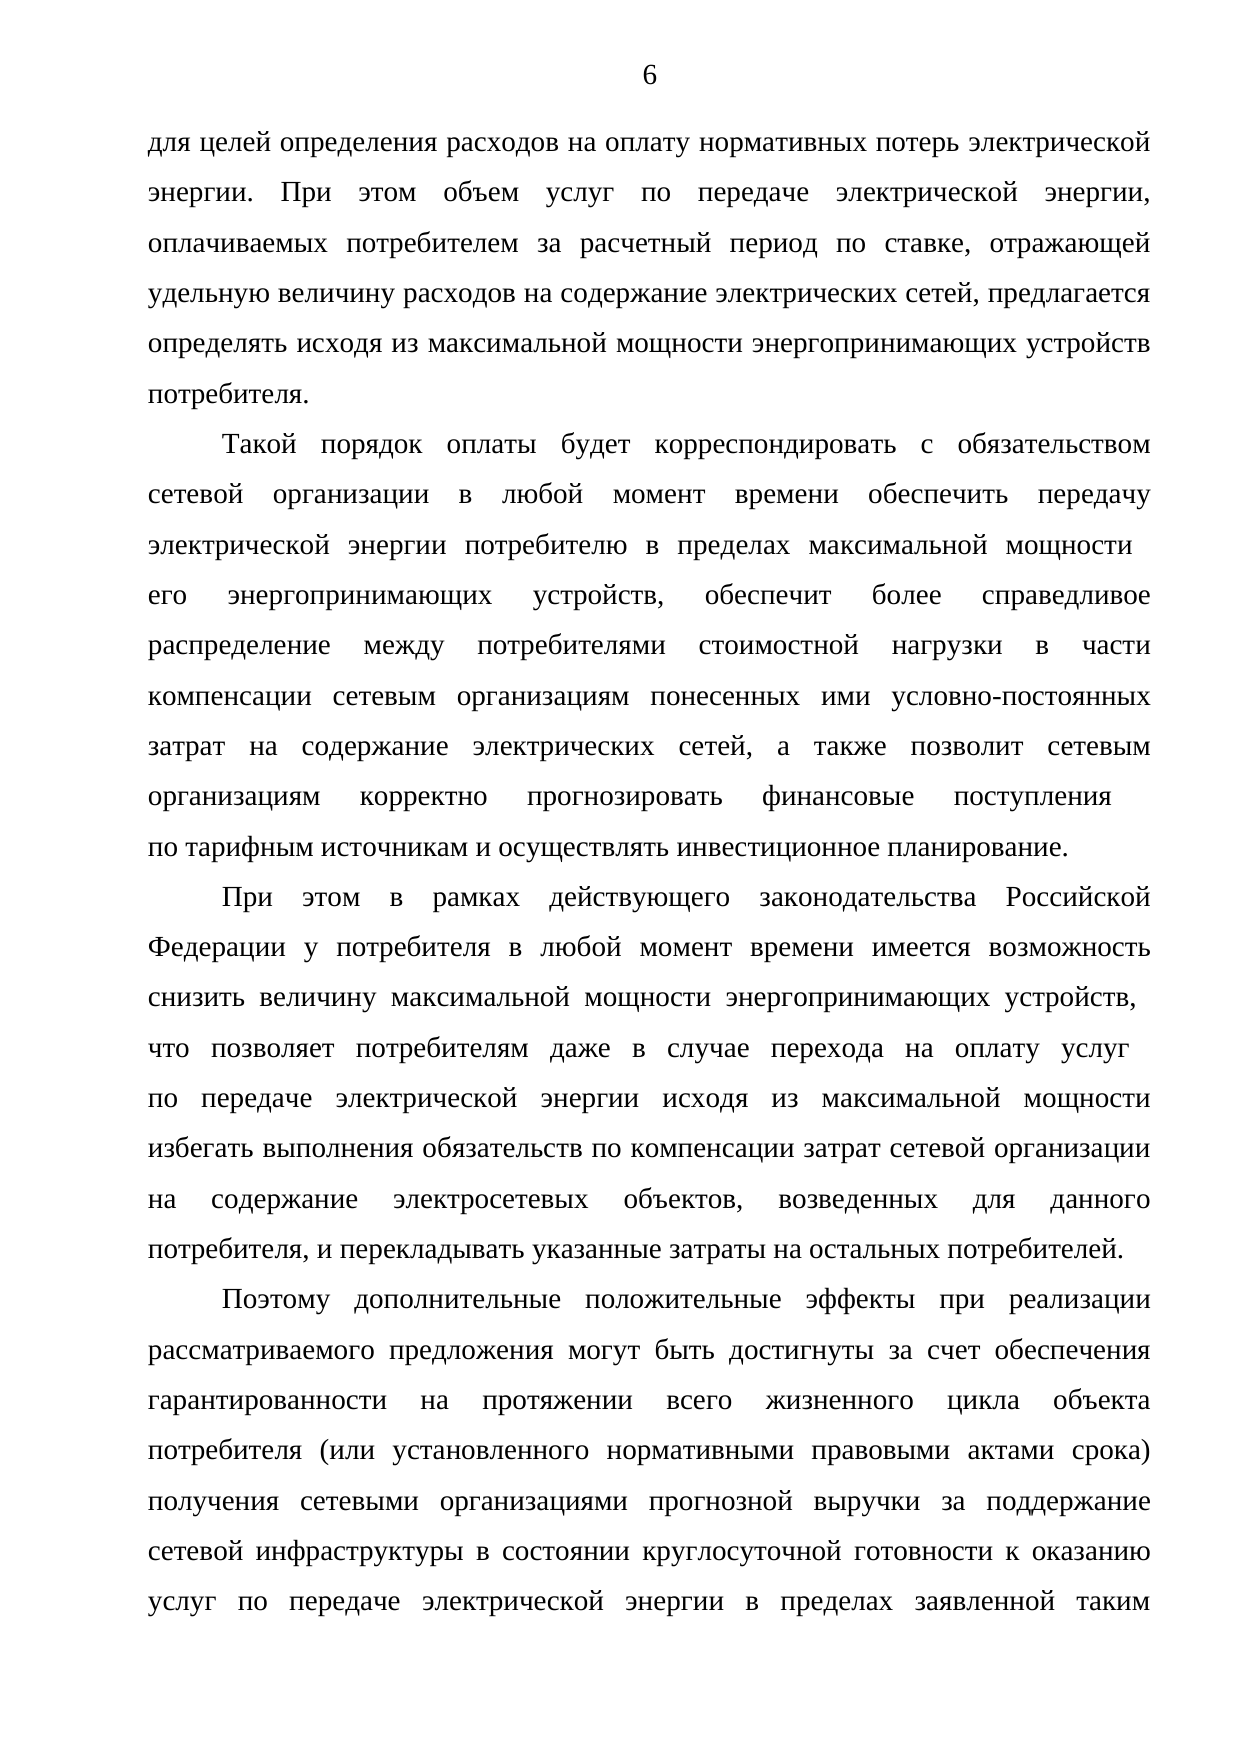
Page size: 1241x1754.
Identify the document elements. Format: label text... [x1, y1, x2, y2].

text Такой порядок оплаты будет корреспондировать с обязательством сетевой организации в любой момент времени обеспечить передачу электрической энергии потребителю в пределах максимальной мощности его энергопринимающих устройств, обеспечит более справедливое распределение между потребителями стоимостной нагрузки в части компенсации сетевым организациям понесенных ими условно-постоянных затрат на содержание электрических сетей, а также позволит сетевым организациям корректно прогнозировать финансовые поступления по тарифным источникам и осуществлять инвестиционное планирование. [148, 426, 1152, 862]
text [148, 124, 1152, 409]
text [148, 1281, 1152, 1617]
text При этом в рамках действующего законодательства Российской Федерации у потребителя в любой момент времени имеется возможность снизить величину максимальной мощности энергопринимающих устройств, что позволяет потребителям даже в случае перехода на оплату услуг по передаче электрической энергии исходя из максимальной мощности избегать выполнения обязательств по компенсации затрат сетевой организации на содержание электросетевых объектов, возведенных для данного потребителя, и перекладывать указанные затраты на остальных потребителей. [148, 879, 1152, 1265]
